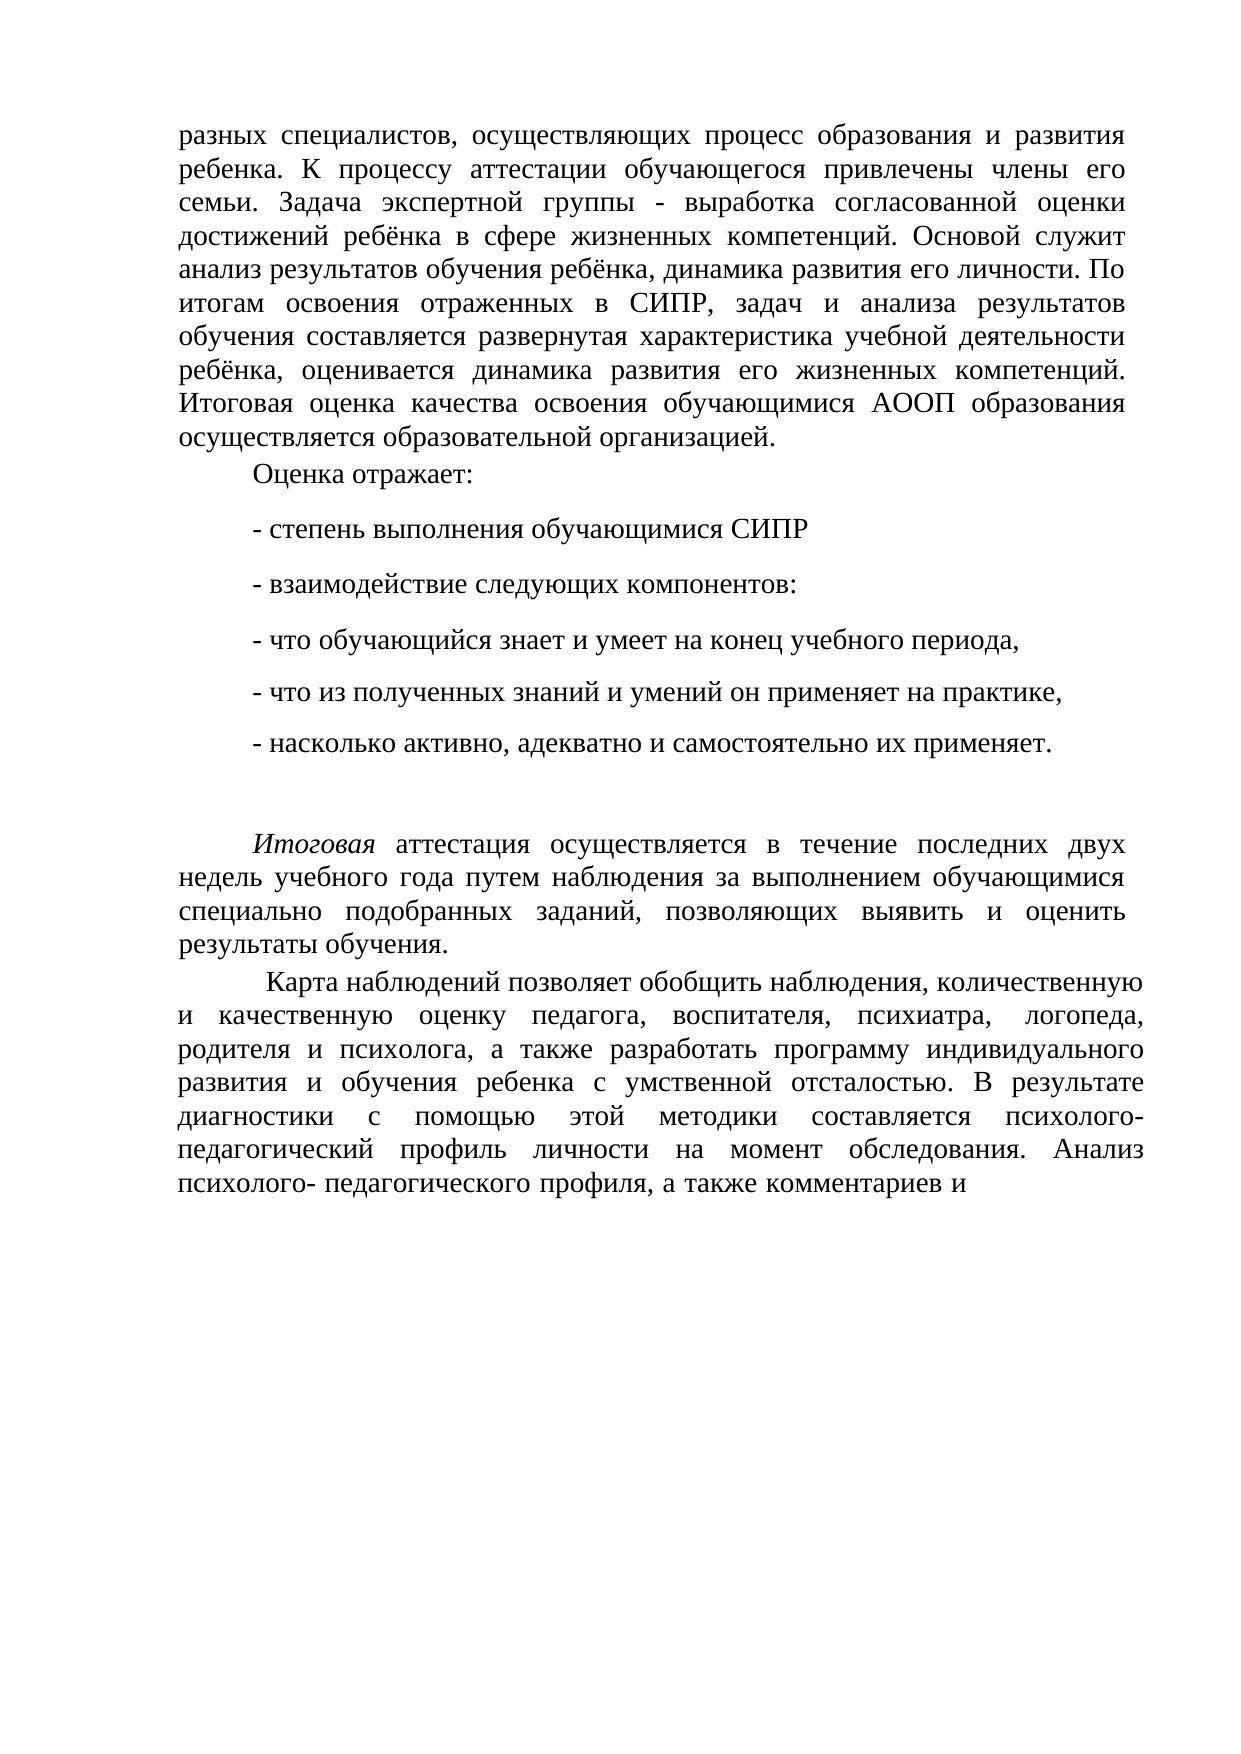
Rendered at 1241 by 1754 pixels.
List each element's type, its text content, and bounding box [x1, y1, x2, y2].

text Оценка отражает: [252, 456, 1221, 489]
text разных специалистов, осуществляющих процесс образования и развития ребенка. К процессу аттестации обучающегося привлечены члены его семьи. Задача экспертной группы - выработка согласованной оценки достижений ребёнка в сфере жизненных компетенций. Основой служит анализ результатов обучения ребёнка, динамика развития его личности. По итогам освоения отраженных в СИПР, задач и анализа результатов обучения составляется развернутая характеристика учебной деятельности ребёнка, оценивается динамика развития его жизненных компетенций. Итоговая оценка качества освоения обучающимися АООП образования осуществляется образовательной организацией. [178, 117, 1126, 453]
list взаимодействие следующих компонентов: [252, 567, 1221, 600]
list насколько активно, адекватно и самостоятельно их применяет. [252, 725, 1221, 759]
list степень выполнения обучающимися СИПР [252, 511, 1221, 545]
list что обучающийся знает и умеет на конец учебного периода, [252, 622, 1221, 656]
text Итоговая аттестация осуществляется в течение последних двух недель учебного года путем наблюдения за выполнением обучающимися специально подобранных заданий, позволяющих выявить и оценить результаты обучения. [178, 826, 1126, 960]
list что из полученных знаний и умений он применяет на практике, [252, 674, 1221, 707]
text Карта наблюдений позволяет обобщить наблюдения, количественную и качественную оценку педагога, воспитателя, психиатра, логопеда, родителя и психолога, а также разработать программу индивидуального развития и обучения ребенка с умственной отсталостью. В результате диагностики с помощью этой методики составляется психолого- педагогический профиль личности на момент обследования. Анализ психолого- педагогического профиля, а также комментариев и [177, 964, 1144, 1198]
